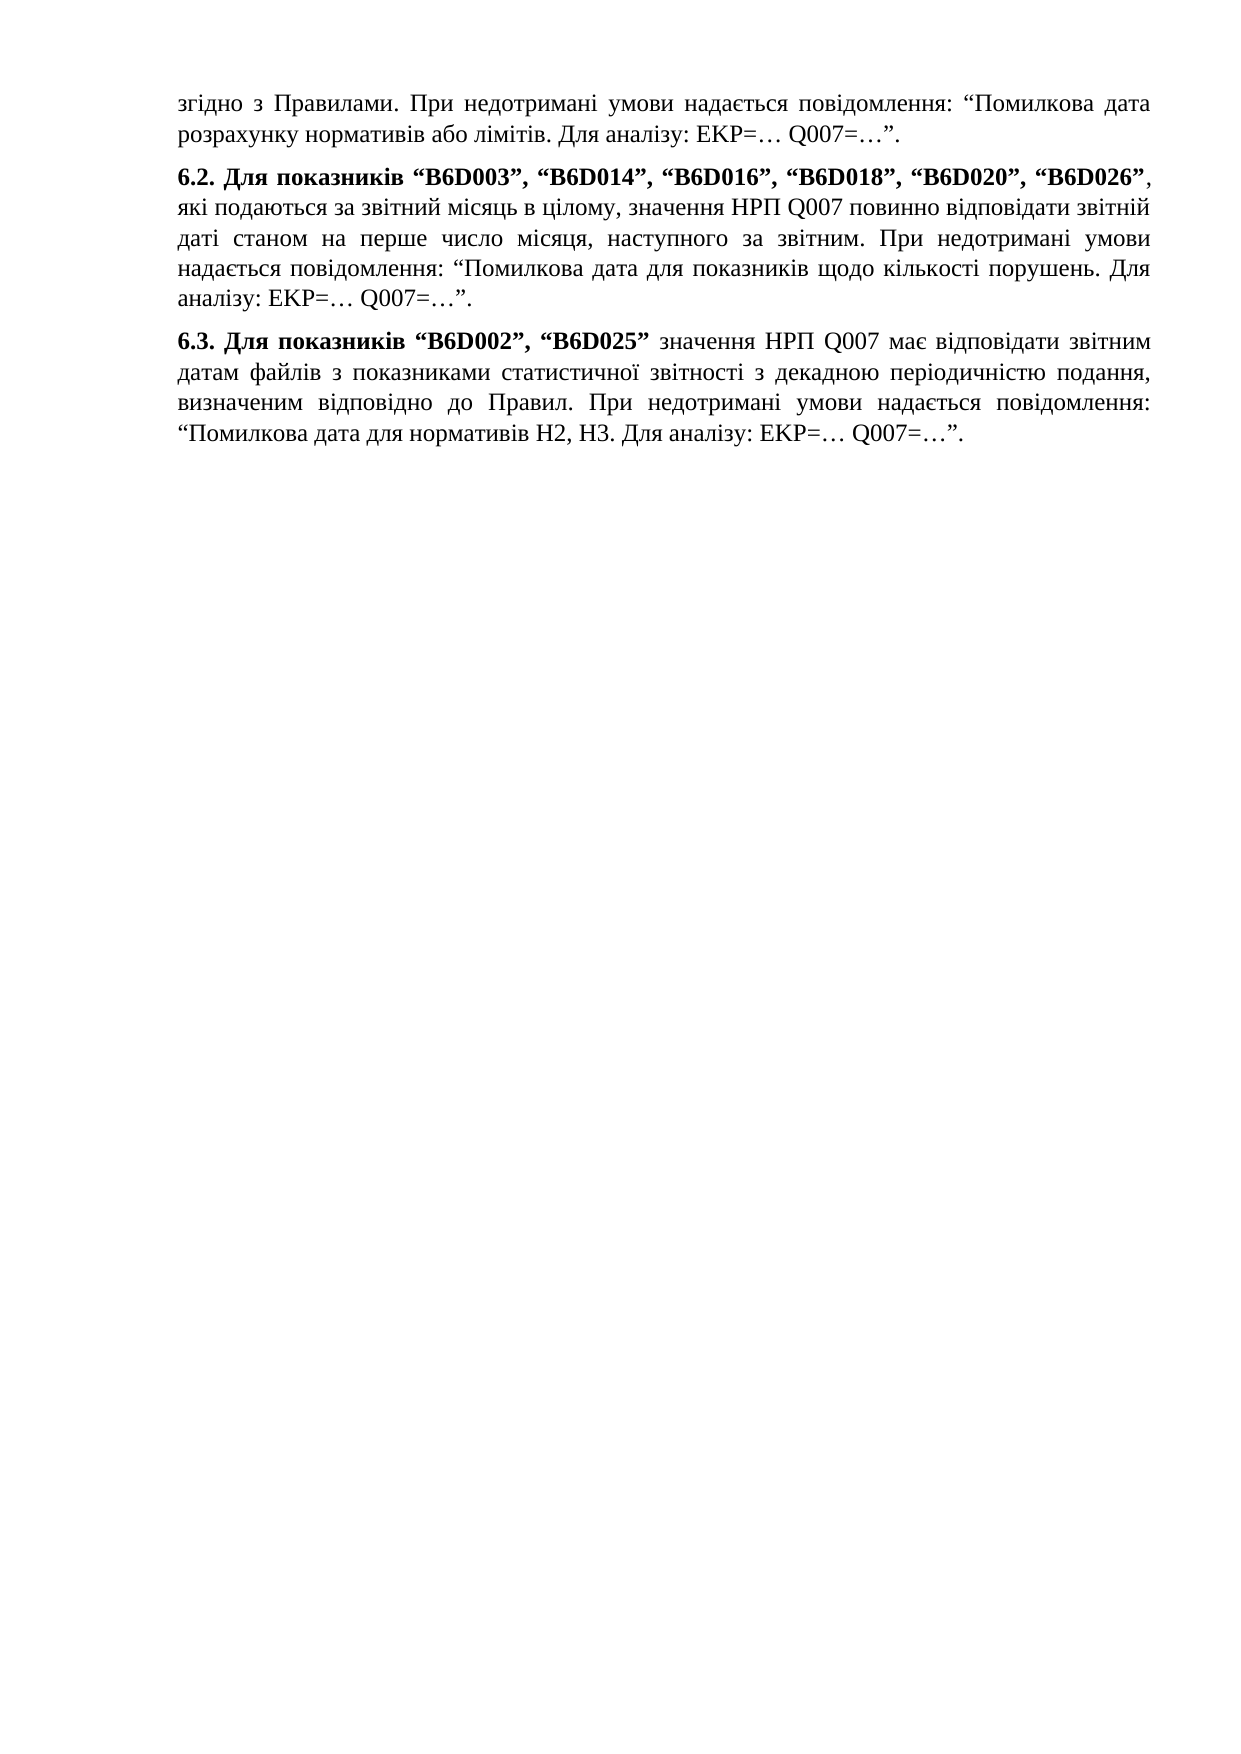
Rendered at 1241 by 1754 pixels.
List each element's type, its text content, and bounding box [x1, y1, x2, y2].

text 6.3. Для показників “B6D002”, “B6D025” значення НРП Q007 має відповідати звітним датам файлів з показниками статистичної звітності з декадною періодичністю подання, визначеним відповідно до Правил. При недотримані умови надається повідомлення: “Помилкова дата для нормативів Н2, Н3. Для аналізу: EKP=… Q007=…”. [177, 326, 1152, 446]
text 6.2. Для показників “B6D003”, “B6D014”, “B6D016”, “B6D018”, “B6D020”, “B6D026”, які подаються за звітний місяць в цілому, значення НРП Q007 повинно відповідати звітній даті станом на перше число місяця, наступного за звітним. При недотримані умови надається повідомлення: “Помилкова дата для показників щодо кількості порушень. Для аналізу: EKP=… Q007=…”. [177, 162, 1152, 312]
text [177, 88, 1152, 148]
